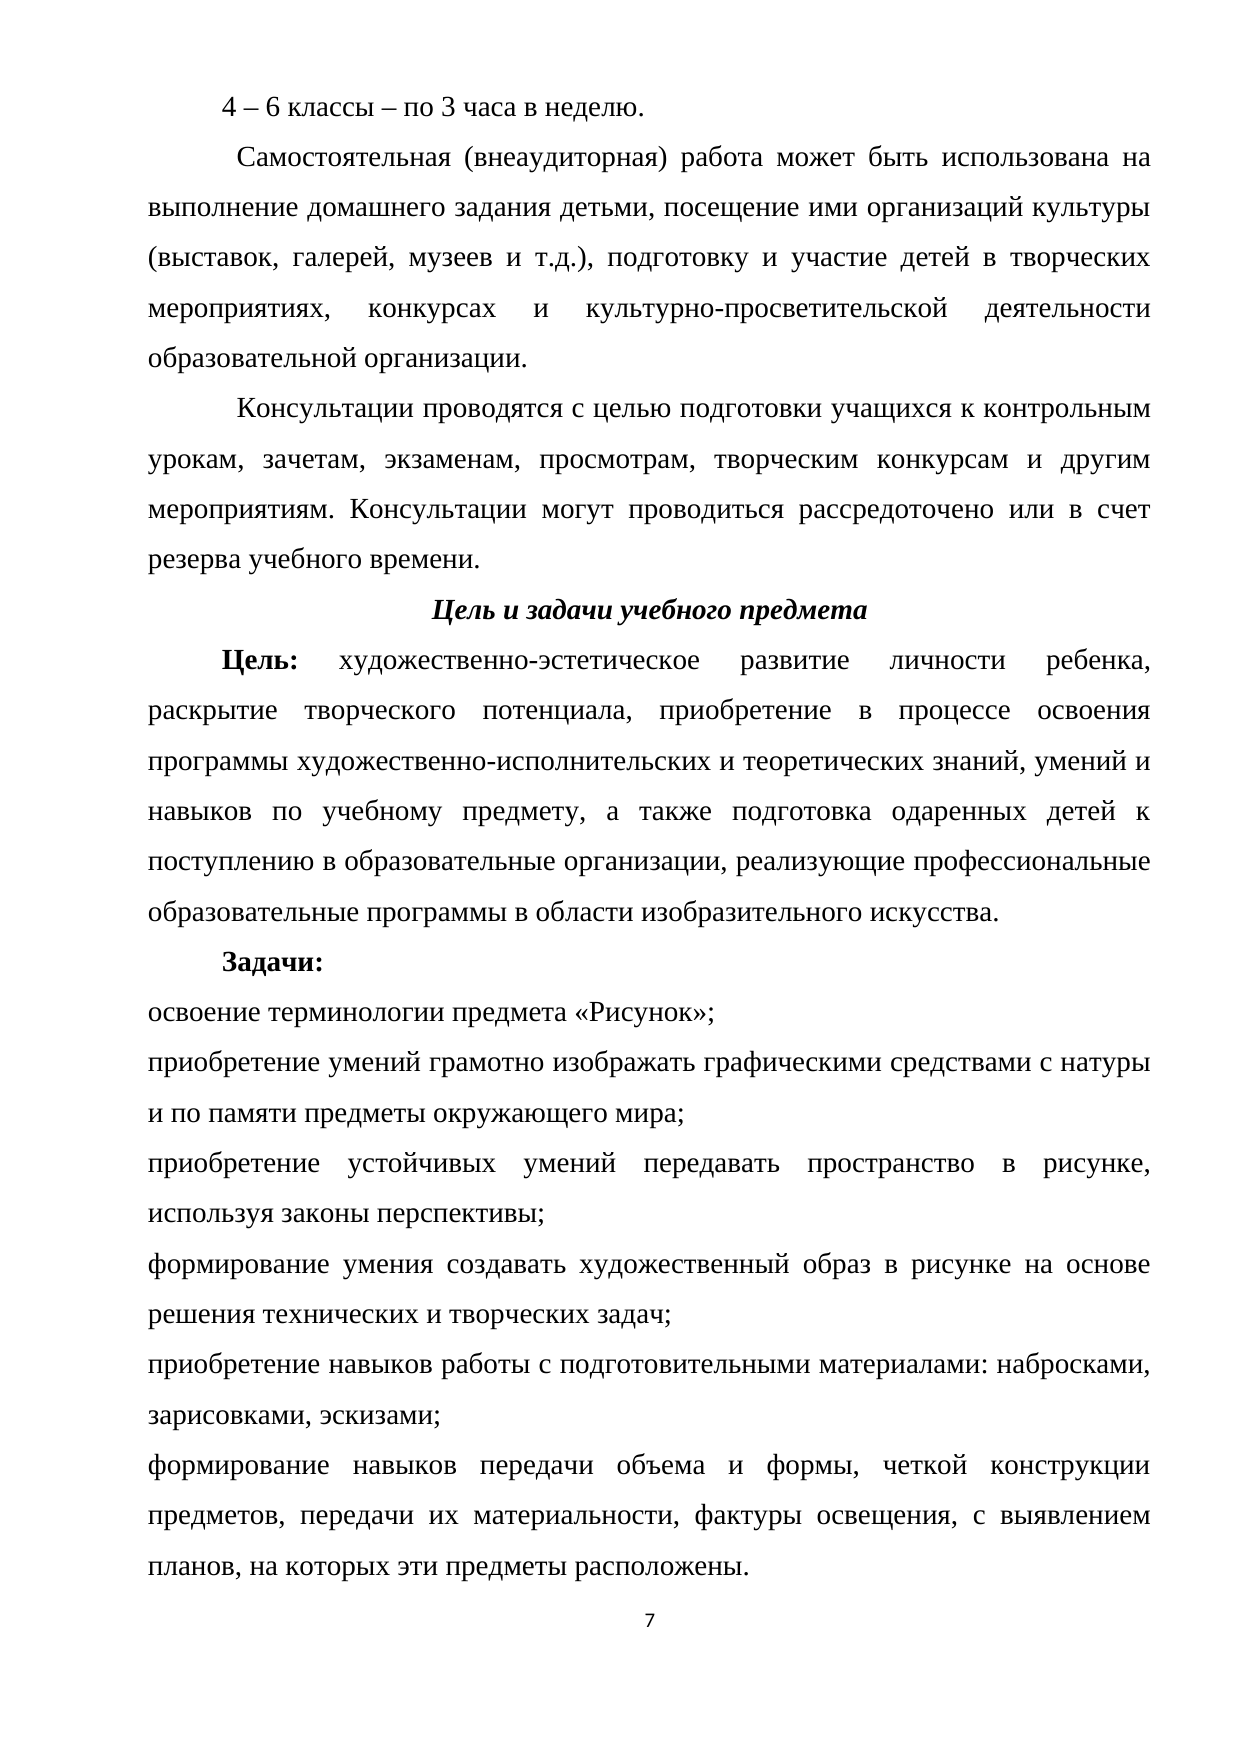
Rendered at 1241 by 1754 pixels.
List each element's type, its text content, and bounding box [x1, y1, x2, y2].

text Задачи: [148, 944, 1152, 977]
text формирование навыков передачи объема и формы, четкой конструкции предметов, передачи их материальности, фактуры освещения, с выявлением планов, на которых эти предметы расположены. [148, 1447, 1152, 1581]
list Консультации проводятся с целью подготовки учащихся к контрольным урокам, зачетам, экзаменам, просмотрам, творческим конкурсам и другим мероприятиям. Консультации могут проводиться рассредоточено или в счет резерва учебного времени. [148, 391, 1152, 575]
text приобретение устойчивых умений передавать пространство в рисунке, используя законы перспективы; [148, 1145, 1152, 1229]
text 4 – 6 классы – по 3 часа в неделю. [148, 89, 1152, 122]
text приобретение навыков работы с подготовительными материалами: набросками, зарисовками, эскизами; [148, 1346, 1152, 1430]
text Цель и задачи учебного предмета [148, 592, 1152, 625]
text формирование умения создавать художественный образ в рисунке на основе решения технических и творческих задач; [148, 1246, 1152, 1330]
text Самостоятельная (внеаудиторная) работа может быть использована на выполнение домашнего задания детьми, посещение ими организаций культуры (выставок, галерей, музеев и т.д.), подготовку и участие детей в творческих мероприятиях, конкурсах и культурно-просветительской деятельности образовательной организации. [148, 139, 1152, 374]
text приобретение умений грамотно изображать графическими средствами с натуры и по памяти предметы окружающего мира; [148, 1044, 1152, 1128]
text освоение терминологии предмета «Рисунок»; [148, 994, 1152, 1028]
text Цель: художественно-эстетическое развитие личности ребенка, раскрытие творческого потенциала, приобретение в процессе освоения программы художественно-исполнительских и теоретических знаний, умений и навыков по учебному предмету, а также подготовка одаренных детей к поступлению в образовательные организации, реализующие профессиональные образовательные программы в области изобразительного искусства. [148, 642, 1152, 927]
